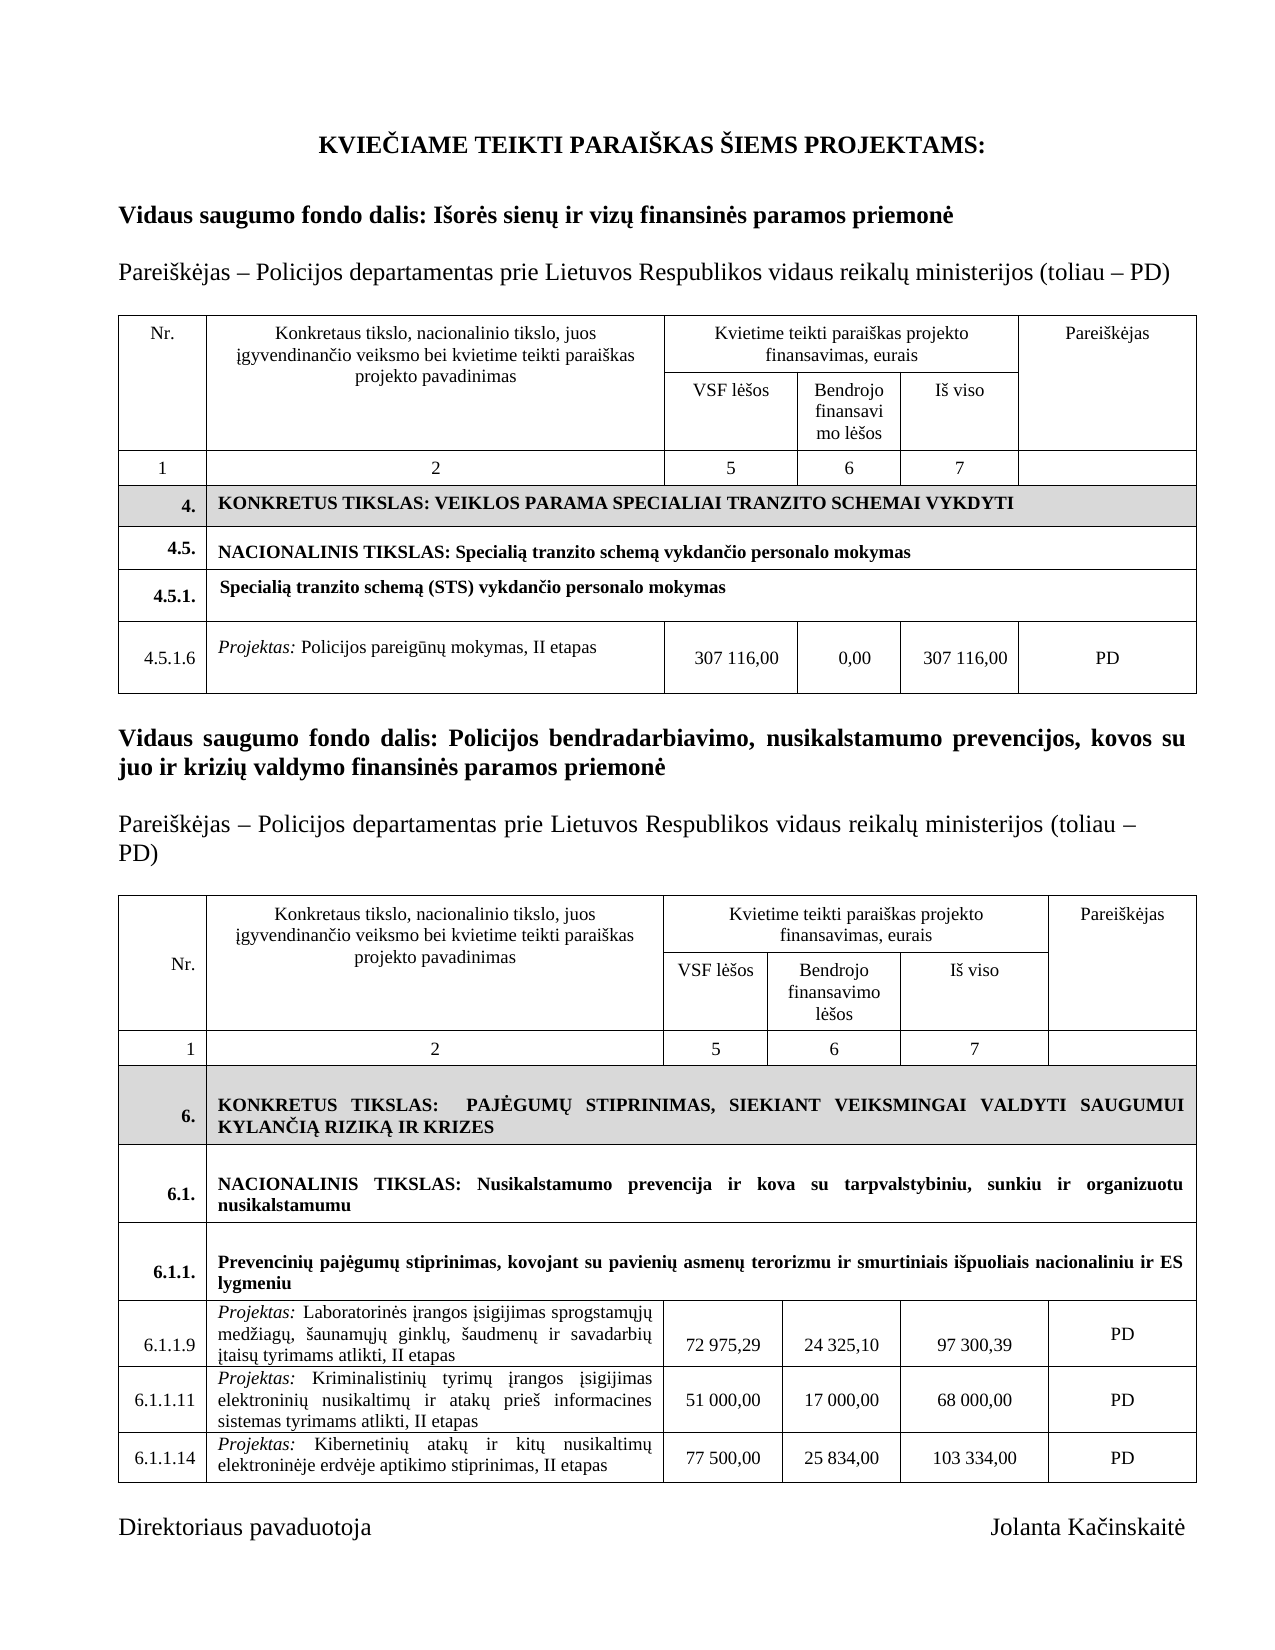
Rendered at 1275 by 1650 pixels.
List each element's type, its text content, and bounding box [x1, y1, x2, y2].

table_cell 6 [768, 1031, 900, 1065]
table_cell 1 [119, 451, 206, 485]
table_cell Specialią tranzito schemą (STS) vykdančio personalo mokymas [207, 570, 1196, 621]
table_cell 97 300,39 [901, 1301, 1048, 1366]
table_header Konkretaus tikslo, nacionalinio tikslo, juos įgyvendinančio veiksmo bei kvietime teikti paraiškas projekto pavadinimas [207, 316, 664, 450]
table_cell Prevencinių pajėgumų stiprinimas, kovojant su pavienių asmenų terorizmu ir smurtiniais išpuoliais nacionaliniu ir ES lygmeniu [207, 1223, 1196, 1300]
table_cell 4.5.1. [119, 570, 206, 621]
table_cell 6.1.1.9 [119, 1301, 206, 1366]
table_cell 6.1.1. [119, 1223, 206, 1300]
table_cell 25 834,00 [783, 1433, 900, 1482]
table_cell 5 [665, 451, 797, 485]
table_cell Bendrojo finansavimo lėšos [768, 953, 900, 1030]
text Vidaus saugumo fondo dalis: Išorės sienų ir vizų finansinės paramos priemonė [118, 200, 1186, 229]
table_cell 7 [901, 1031, 1048, 1065]
table_cell 4.5.1.6 [119, 622, 206, 693]
text Direktoriaus pavaduotoja Jolanta Kačinskaitė [118, 1512, 1186, 1541]
table_cell NACIONALINIS TIKSLAS: Nusikalstamumo prevencija ir kova su tarpvalstybiniu, sunkiu ir organizuotu nusikalstamumu [207, 1145, 1196, 1222]
table_cell 2 [207, 1031, 663, 1065]
table_cell Projektas: Policijos pareigūnų mokymas, II etapas [207, 622, 664, 693]
table_cell 7 [901, 451, 1018, 485]
table_cell NACIONALINIS TIKSLAS: Specialią tranzito schemą vykdančio personalo mokymas [207, 527, 1196, 569]
table_cell PD [1049, 1433, 1196, 1482]
table_cell 6.1.1.14 [119, 1433, 206, 1482]
table_cell VSF lėšos [664, 953, 767, 1030]
table_cell PD [1049, 1301, 1196, 1366]
table_cell [1049, 1031, 1196, 1065]
table_cell Iš viso [901, 953, 1048, 1030]
table_cell KONKRETUS TIKSLAS: VEIKLOS PARAMA SPECIALIAI TRANZITO SCHEMAI VYKDYTI [207, 486, 1196, 526]
table_cell Projektas: Kriminalistinių tyrimų įrangos įsigijimas elektroninių nusikaltimų ir atakų prieš informacines sistemas tyrimams atlikti, II etapas [207, 1367, 663, 1432]
text Pareiškėjas – Policijos departamentas prie Lietuvos Respublikos vidaus reikalų ministerijos (toliau – PD) [118, 257, 1186, 286]
table_header Konkretaus tikslo, nacionalinio tikslo, juos įgyvendinančio veiksmo bei kvietime teikti paraiškas projekto pavadinimas [207, 896, 663, 1030]
table_cell 17 000,00 [783, 1367, 900, 1432]
table_cell 307 116,00 [901, 622, 1018, 693]
table_header Pareiškėjas [1019, 316, 1196, 450]
table_cell 51 000,00 [664, 1367, 782, 1432]
text Vidaus saugumo fondo dalis: Policijos bendradarbiavimo, nusikalstamumo prevencijos, kovos su juo ir krizių valdymo finansinės paramos priemonė [118, 723, 1186, 780]
table_cell 24 325,10 [783, 1301, 900, 1366]
table_header Nr. [119, 896, 206, 1030]
table_header Kvietime teikti paraiškas projekto finansavimas, eurais [664, 896, 1048, 952]
text KVIEČIAME TEIKTI PARAIŠKAS ŠIEMS PROJEKTAMS: [118, 130, 1186, 159]
table_header Pareiškėjas [1049, 896, 1196, 1030]
table_cell 103 334,00 [901, 1433, 1048, 1482]
table_cell 72 975,29 [664, 1301, 782, 1366]
table_header Nr. [119, 316, 206, 450]
table_cell 4.5. [119, 527, 206, 569]
table_cell 6 [798, 451, 900, 485]
table_cell 6. [119, 1066, 206, 1144]
table_cell PD [1049, 1367, 1196, 1432]
table_cell Projektas: Kibernetinių atakų ir kitų nusikaltimų elektroninėje erdvėje aptikimo stiprinimas, II etapas [207, 1433, 663, 1482]
table_cell 0,00 [798, 622, 900, 693]
table_cell 2 [207, 451, 664, 485]
table_cell VSF lėšos [665, 373, 797, 450]
table_cell Bendrojo finansavimo lėšos [798, 373, 900, 450]
table_cell 77 500,00 [664, 1433, 782, 1482]
table_cell Projektas: Laboratorinės įrangos įsigijimas sprogstamųjų medžiagų, šaunamųjų ginklų, šaudmenų ir savadarbių įtaisų tyrimams atlikti, II etapas [207, 1301, 663, 1366]
table_cell Iš viso [901, 373, 1018, 450]
table_cell 68 000,00 [901, 1367, 1048, 1432]
table_cell 5 [664, 1031, 767, 1065]
table_cell [1019, 451, 1196, 485]
table_cell 307 116,00 [665, 622, 797, 693]
table_header Kvietime teikti paraiškas projekto finansavimas, eurais [665, 316, 1018, 372]
text Pareiškėjas – Policijos departamentas prie Lietuvos Respublikos vidaus reikalų ministerijos (toliau – PD) [118, 809, 1137, 867]
table_cell 4. [119, 486, 206, 526]
table_cell 6.1.1.11 [119, 1367, 206, 1432]
table_cell 6.1. [119, 1145, 206, 1222]
table_cell 1 [119, 1031, 206, 1065]
table_cell PD [1019, 622, 1196, 693]
table_cell KONKRETUS TIKSLAS: PAJĖGUMŲ STIPRINIMAS, SIEKIANT VEIKSMINGAI VALDYTI SAUGUMUI KYLANČIĄ RIZIKĄ IR KRIZES [207, 1066, 1196, 1144]
